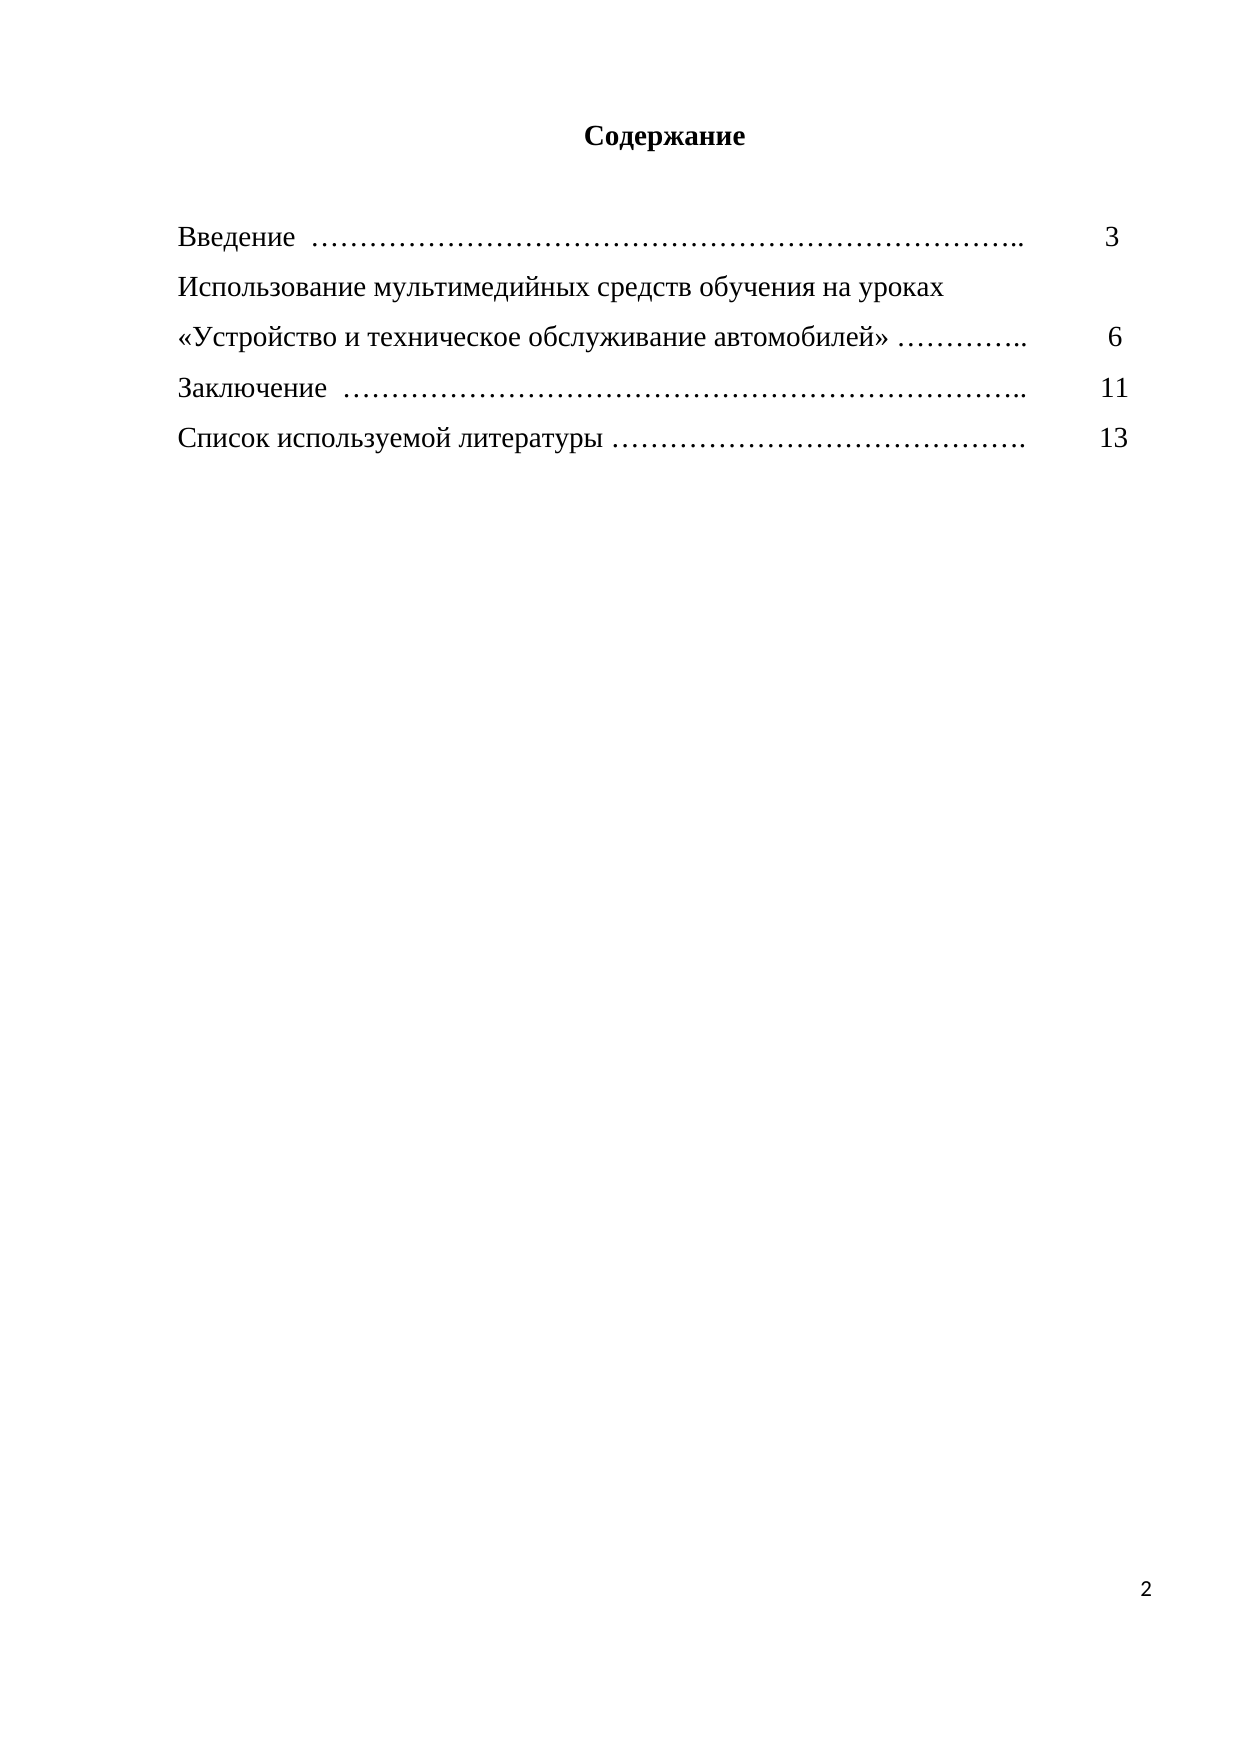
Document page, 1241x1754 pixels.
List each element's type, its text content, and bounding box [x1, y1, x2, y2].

text Использование мультимедийных средств обучения на уроках [177, 269, 1152, 303]
text Заключение …………………………………………………………….. 11 [177, 370, 1152, 403]
text «Устройство и техническое обслуживание автомобилей» ………….. 6 [177, 319, 1152, 353]
text Содержание [177, 118, 1152, 152]
text Список используемой литературы ……………………………………. 13 [177, 420, 1152, 453]
text Введение ……………………………………………………………….. 3 [177, 219, 1152, 252]
